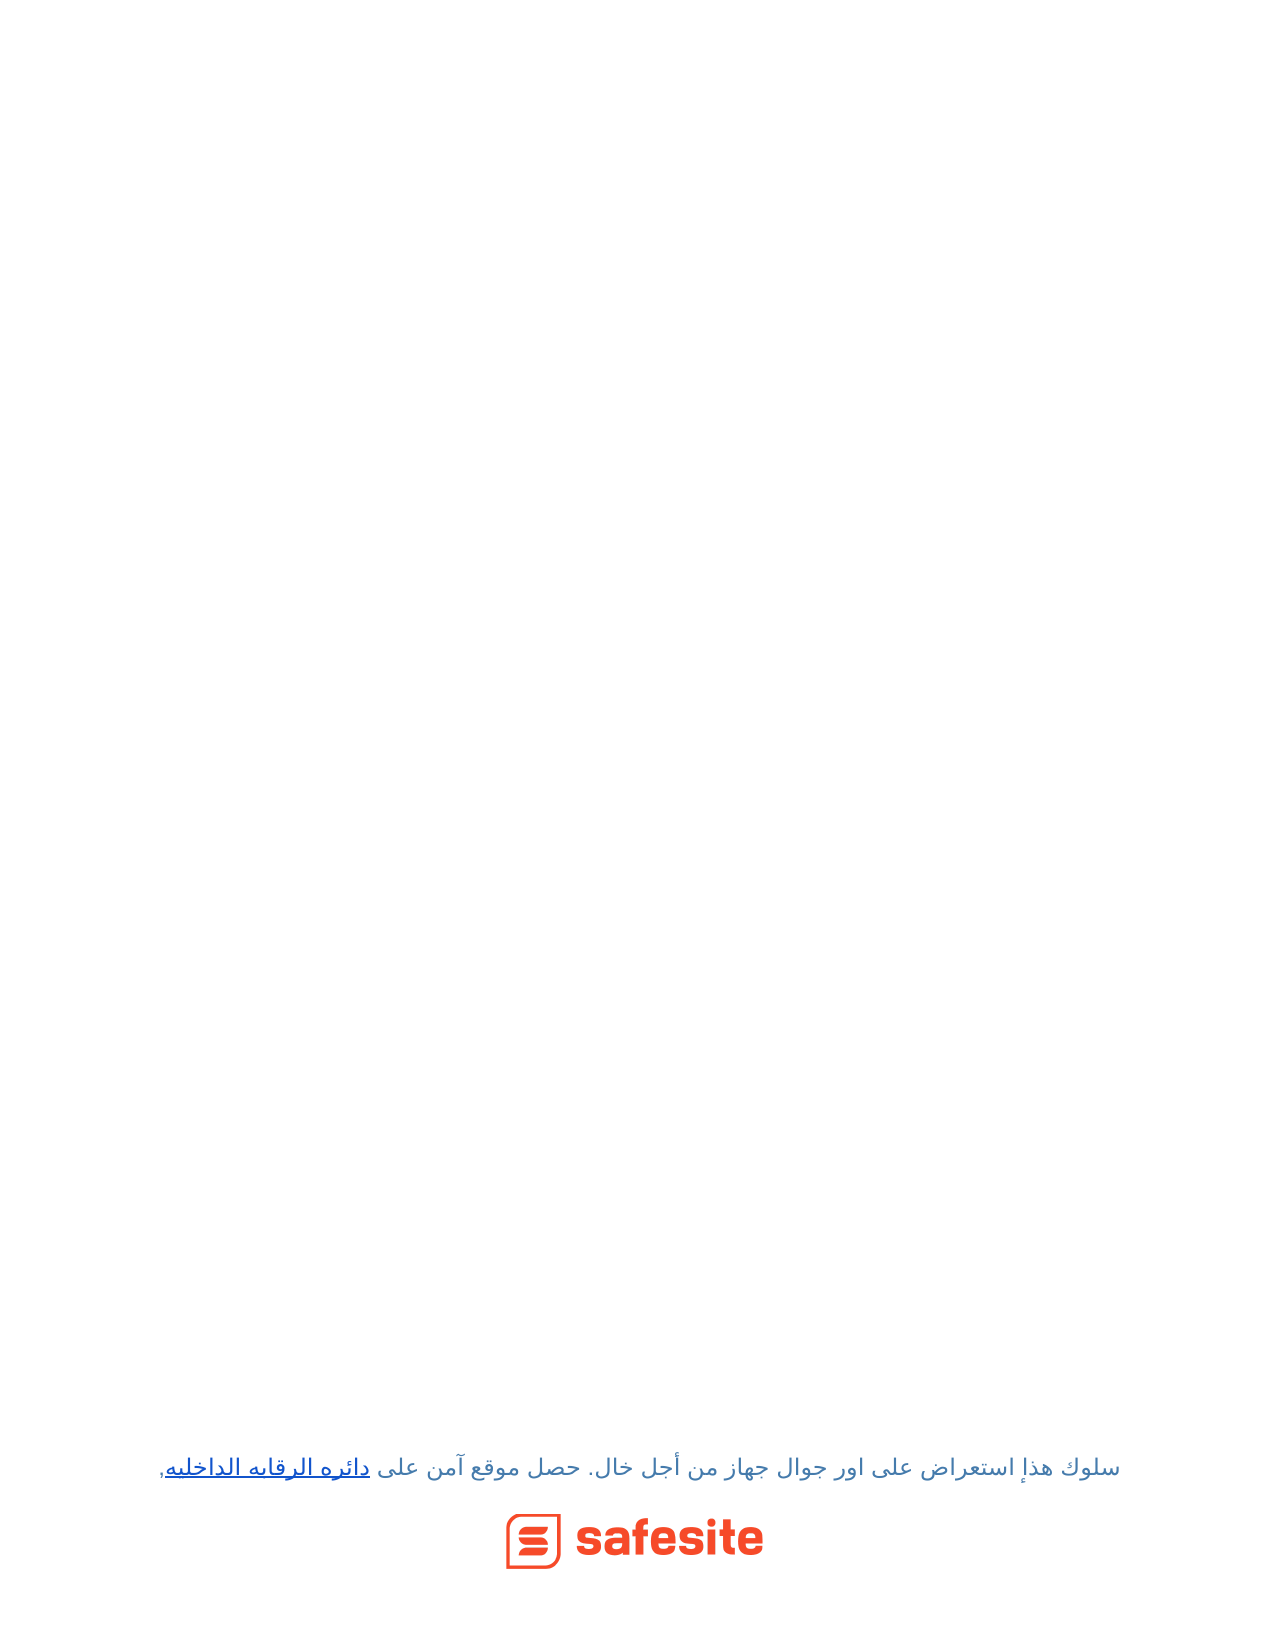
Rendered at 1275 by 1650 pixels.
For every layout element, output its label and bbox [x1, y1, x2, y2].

picture [506, 1514, 763, 1569]
